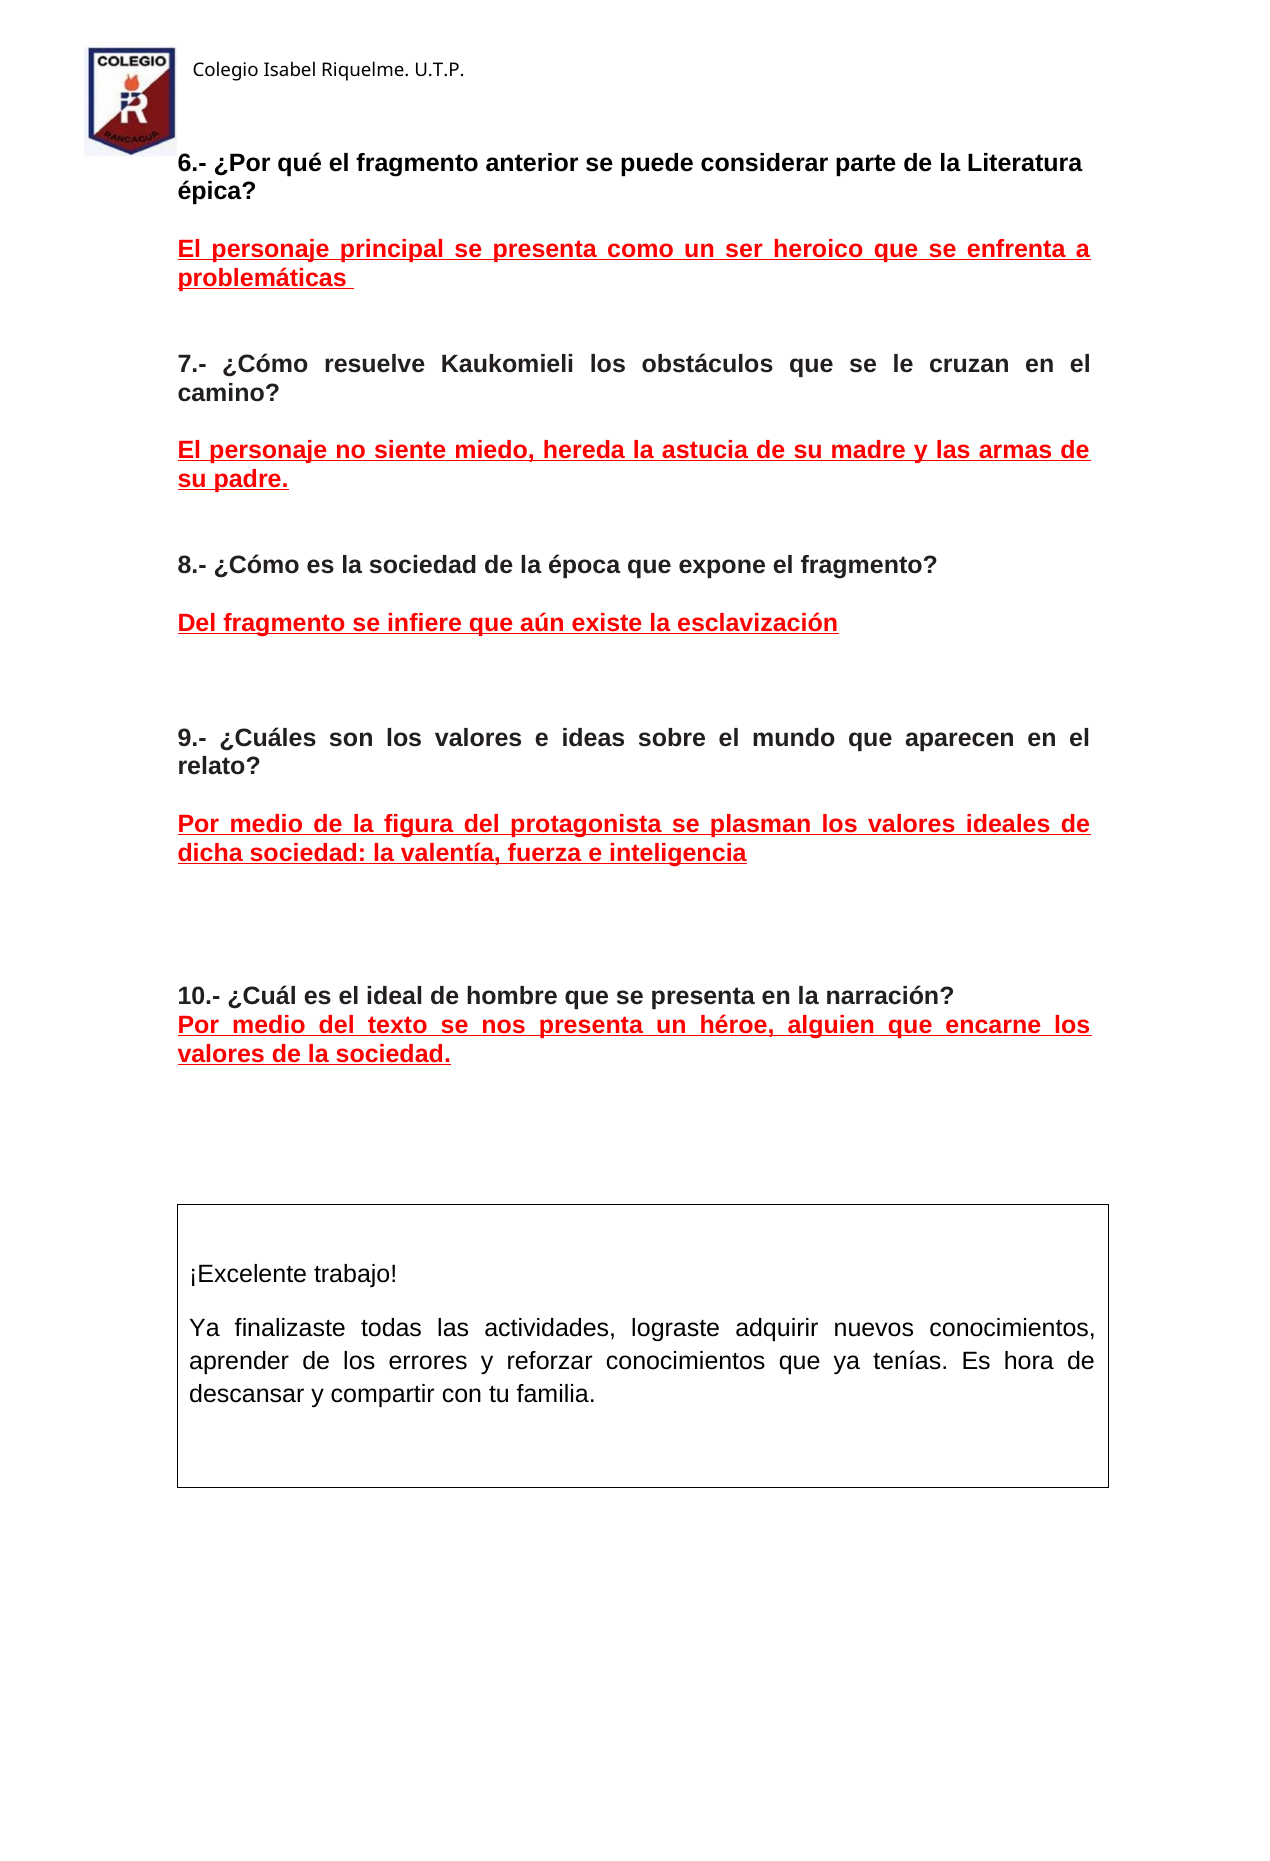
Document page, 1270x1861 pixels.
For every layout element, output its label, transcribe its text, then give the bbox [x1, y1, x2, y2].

text Por medio del texto se nos presenta un héroe, alguien que encarne los valores de la sociedad. [177, 1010, 1092, 1035]
text El personaje no siente miedo, hereda la astucia de su madre y las armas de su padre. [177, 435, 1092, 493]
text 9.- ¿Cuáles son los valores e ideas sobre el mundo que aparecen en el relato? [177, 723, 1092, 780]
text Por medio del texto se nos presenta un héroe, alguien que encarne los valores de la sociedad. [177, 1036, 1092, 1068]
text 6.- ¿Por qué el fragmento anterior se puede considerar parte de la Literatura épica? [177, 148, 1092, 205]
text 10.- ¿Cuál es el ideal de hombre que se presenta en la narración? [177, 981, 1092, 1010]
text 7.- ¿Cómo resuelve Kaukomieli los obstáculos que se le cruzan en el camino? [177, 349, 1092, 406]
text Por medio de la figura del protagonista se plasman los valores ideales de dicha sociedad: la valentía, fuerza e inteligencia [177, 809, 1092, 866]
text Del fragmento se infiere que aún existe la esclavización [177, 608, 1092, 636]
text El personaje principal se presenta como un ser heroico que se enfrenta a problemáticas [177, 234, 1092, 291]
picture [83, 45, 178, 157]
text 8.- ¿Cómo es la sociedad de la época que expone el fragmento? [177, 550, 1092, 579]
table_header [178, 1205, 1108, 1487]
